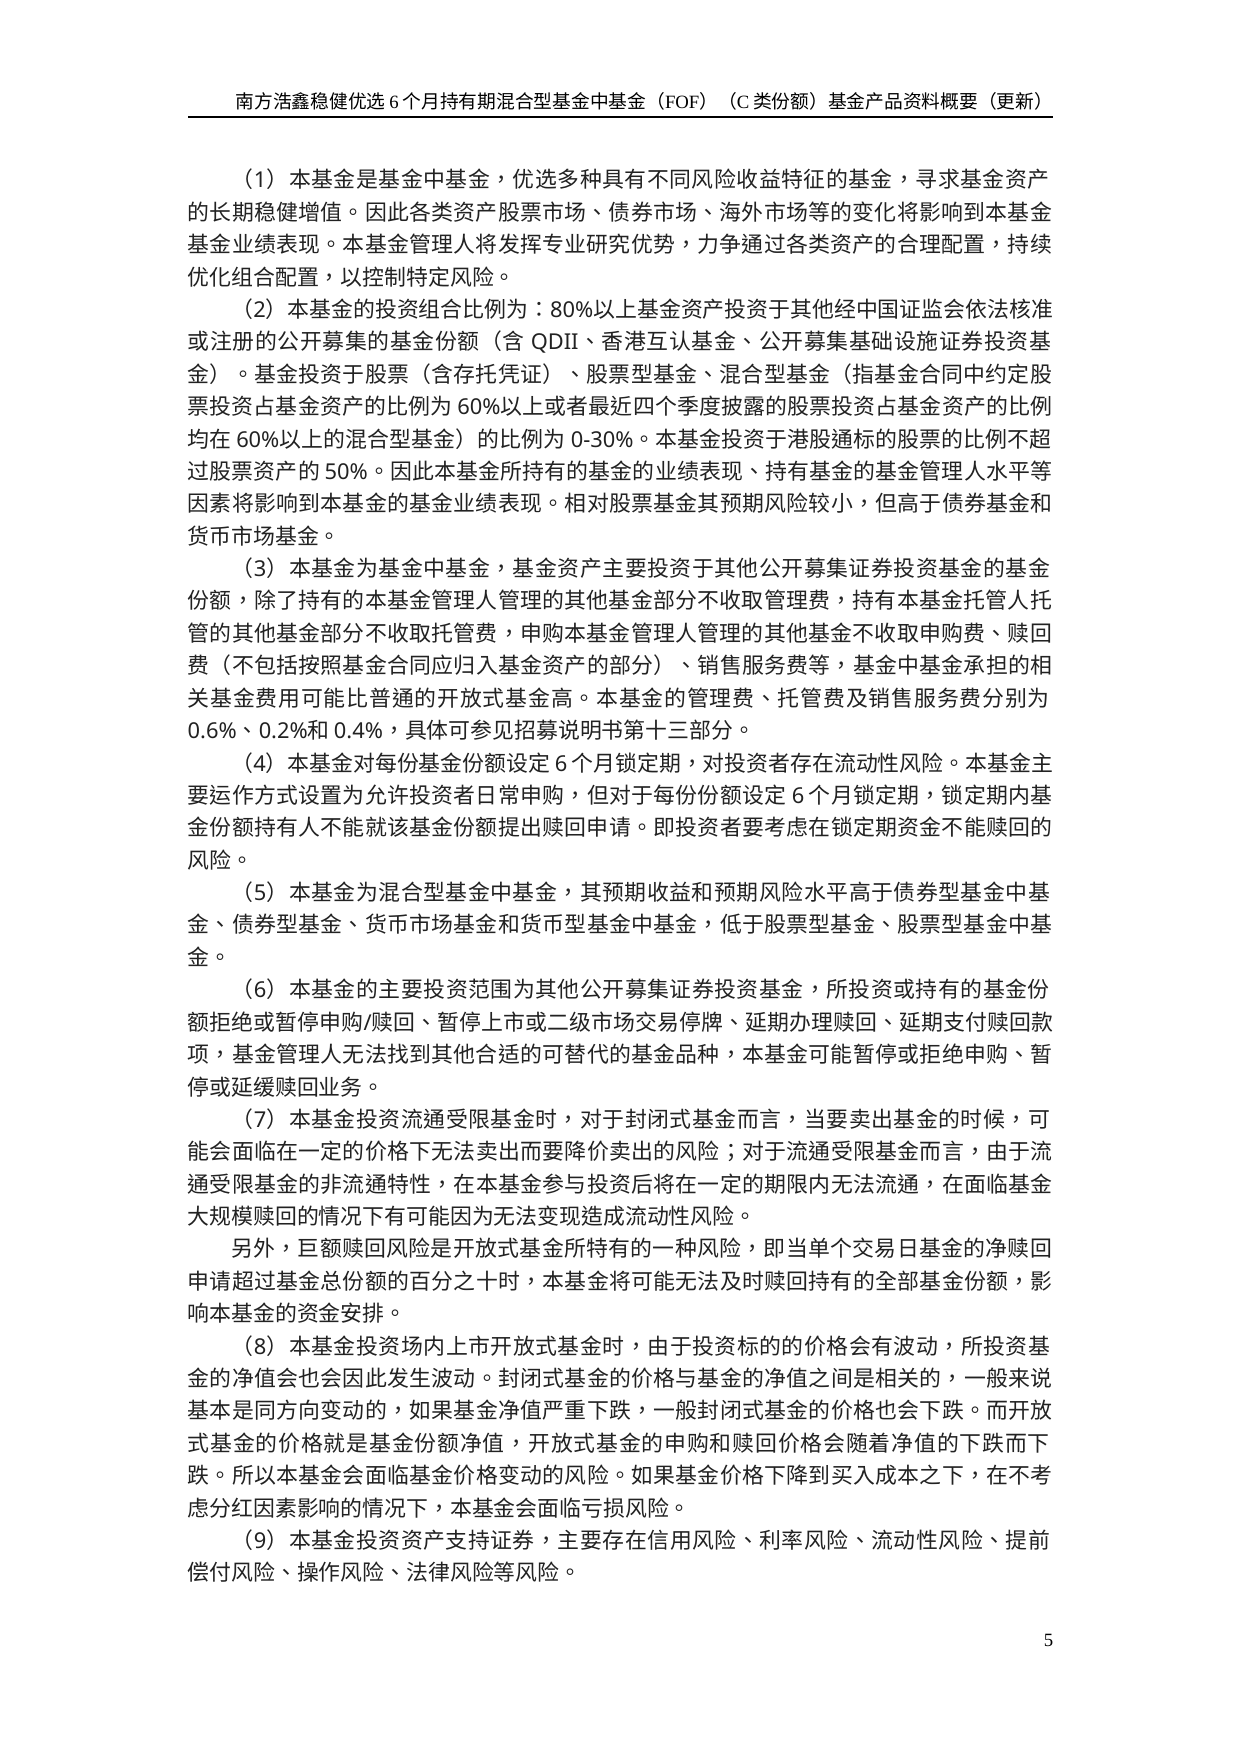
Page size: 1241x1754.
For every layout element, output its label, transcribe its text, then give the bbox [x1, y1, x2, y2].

text （3）本基金为基金中基金，基金资产主要投资于其他公开募集证券投资基金的基金份额，除了持有的本基金管理人管理的其他基金部分不收取管理费，持有本基金托管人托管的其他基金部分不收取托管费，申购本基金管理人管理的其他基金不收取申购费、赎回费（不包括按照基金合同应归入基金资产的部分）、销售服务费等，基金中基金承担的相关基金费用可能比普通的开放式基金高。本基金的管理费、托管费及销售服务费分别为0.6%、0.2%和0.4%，具体可参见招募说明书第十三部分。 [187, 551, 1053, 745]
text （5）本基金为混合型基金中基金，其预期收益和预期风险水平高于债券型基金中基金、债券型基金、货币市场基金和货币型基金中基金，低于股票型基金、股票型基金中基金。 [187, 875, 1053, 972]
text （1）本基金是基金中基金，优选多种具有不同风险收益特征的基金，寻求基金资产的长期稳健增值。因此各类资产股票市场、债券市场、海外市场等的变化将影响到本基金基金业绩表现。本基金管理人将发挥专业研究优势，力争通过各类资产的合理配置，持续优化组合配置，以控制特定风险。 [187, 162, 1053, 292]
text （4）本基金对每份基金份额设定6个月锁定期，对投资者存在流动性风险。本基金主要运作方式设置为允许投资者日常申购，但对于每份份额设定6个月锁定期，锁定期内基金份额持有人不能就该基金份额提出赎回申请。即投资者要考虑在锁定期资金不能赎回的风险。 [187, 745, 1053, 875]
text （2）本基金的投资组合比例为：80%以上基金资产投资于其他经中国证监会依法核准或注册的公开募集的基金份额（含QDII、香港互认基金、公开募集基础设施证券投资基金）。基金投资于股票（含存托凭证）、股票型基金、混合型基金（指基金合同中约定股票投资占基金资产的比例为60%以上或者最近四个季度披露的股票投资占基金资产的比例均在60%以上的混合型基金）的比例为0-30%。本基金投资于港股通标的股票的比例不超过股票资产的50%。因此本基金所持有的基金的业绩表现、持有基金的基金管理人水平等因素将影响到本基金的基金业绩表现。相对股票基金其预期风险较小，但高于债券基金和货币市场基金。 [187, 292, 1053, 551]
text （6）本基金的主要投资范围为其他公开募集证券投资基金，所投资或持有的基金份额拒绝或暂停申购/赎回、暂停上市或二级市场交易停牌、延期办理赎回、延期支付赎回款项，基金管理人无法找到其他合适的可替代的基金品种，本基金可能暂停或拒绝申购、暂停或延缓赎回业务。 [187, 972, 1053, 1101]
text （9）本基金投资资产支持证券，主要存在信用风险、利率风险、流动性风险、提前偿付风险、操作风险、法律风险等风险。 [187, 1523, 1053, 1587]
text （8）本基金投资场内上市开放式基金时，由于投资标的的价格会有波动，所投资基金的净值会也会因此发生波动。封闭式基金的价格与基金的净值之间是相关的，一般来说基本是同方向变动的，如果基金净值严重下跌，一般封闭式基金的价格也会下跌。而开放式基金的价格就是基金份额净值，开放式基金的申购和赎回价格会随着净值的下跌而下跌。所以本基金会面临基金价格变动的风险。如果基金价格下降到买入成本之下，在不考虑分红因素影响的情况下，本基金会面临亏损风险。 [187, 1328, 1053, 1523]
text 另外，巨额赎回风险是开放式基金所特有的一种风险，即当单个交易日基金的净赎回申请超过基金总份额的百分之十时，本基金将可能无法及时赎回持有的全部基金份额，影响本基金的资金安排。 [187, 1231, 1053, 1328]
text （7）本基金投资流通受限基金时，对于封闭式基金而言，当要卖出基金的时候，可能会面临在一定的价格下无法卖出而要降价卖出的风险；对于流通受限基金而言，由于流通受限基金的非流通特性，在本基金参与投资后将在一定的期限内无法流通，在面临基金大规模赎回的情况下有可能因为无法变现造成流动性风险。 [187, 1101, 1053, 1231]
